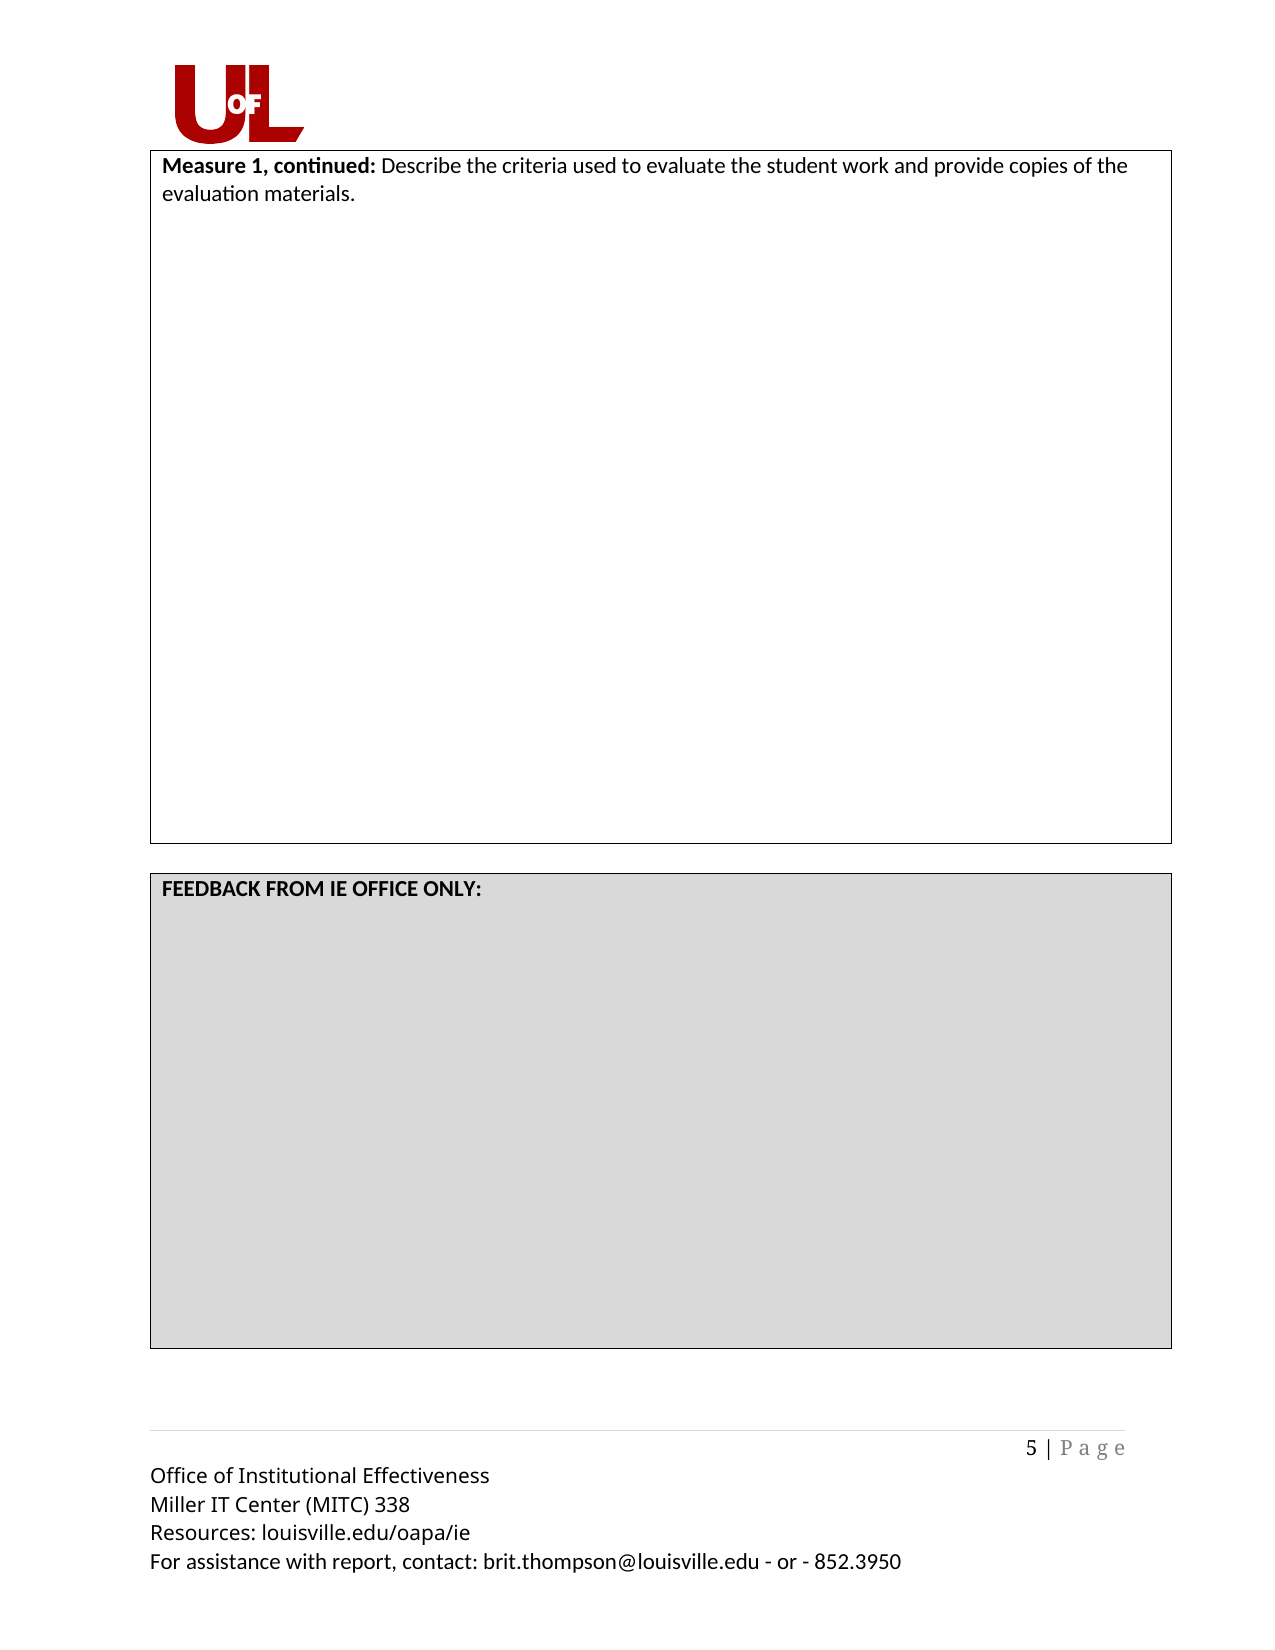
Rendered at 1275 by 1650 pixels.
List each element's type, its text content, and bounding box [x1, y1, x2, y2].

table_header Measure 1, continued: Describe the criteria used to evaluate the student work and provide copies of the evaluation materials. [151, 151, 1171, 843]
table_header FEEDBACK FROM IE OFFICE ONLY: [151, 874, 1171, 1348]
picture [175, 65, 305, 144]
